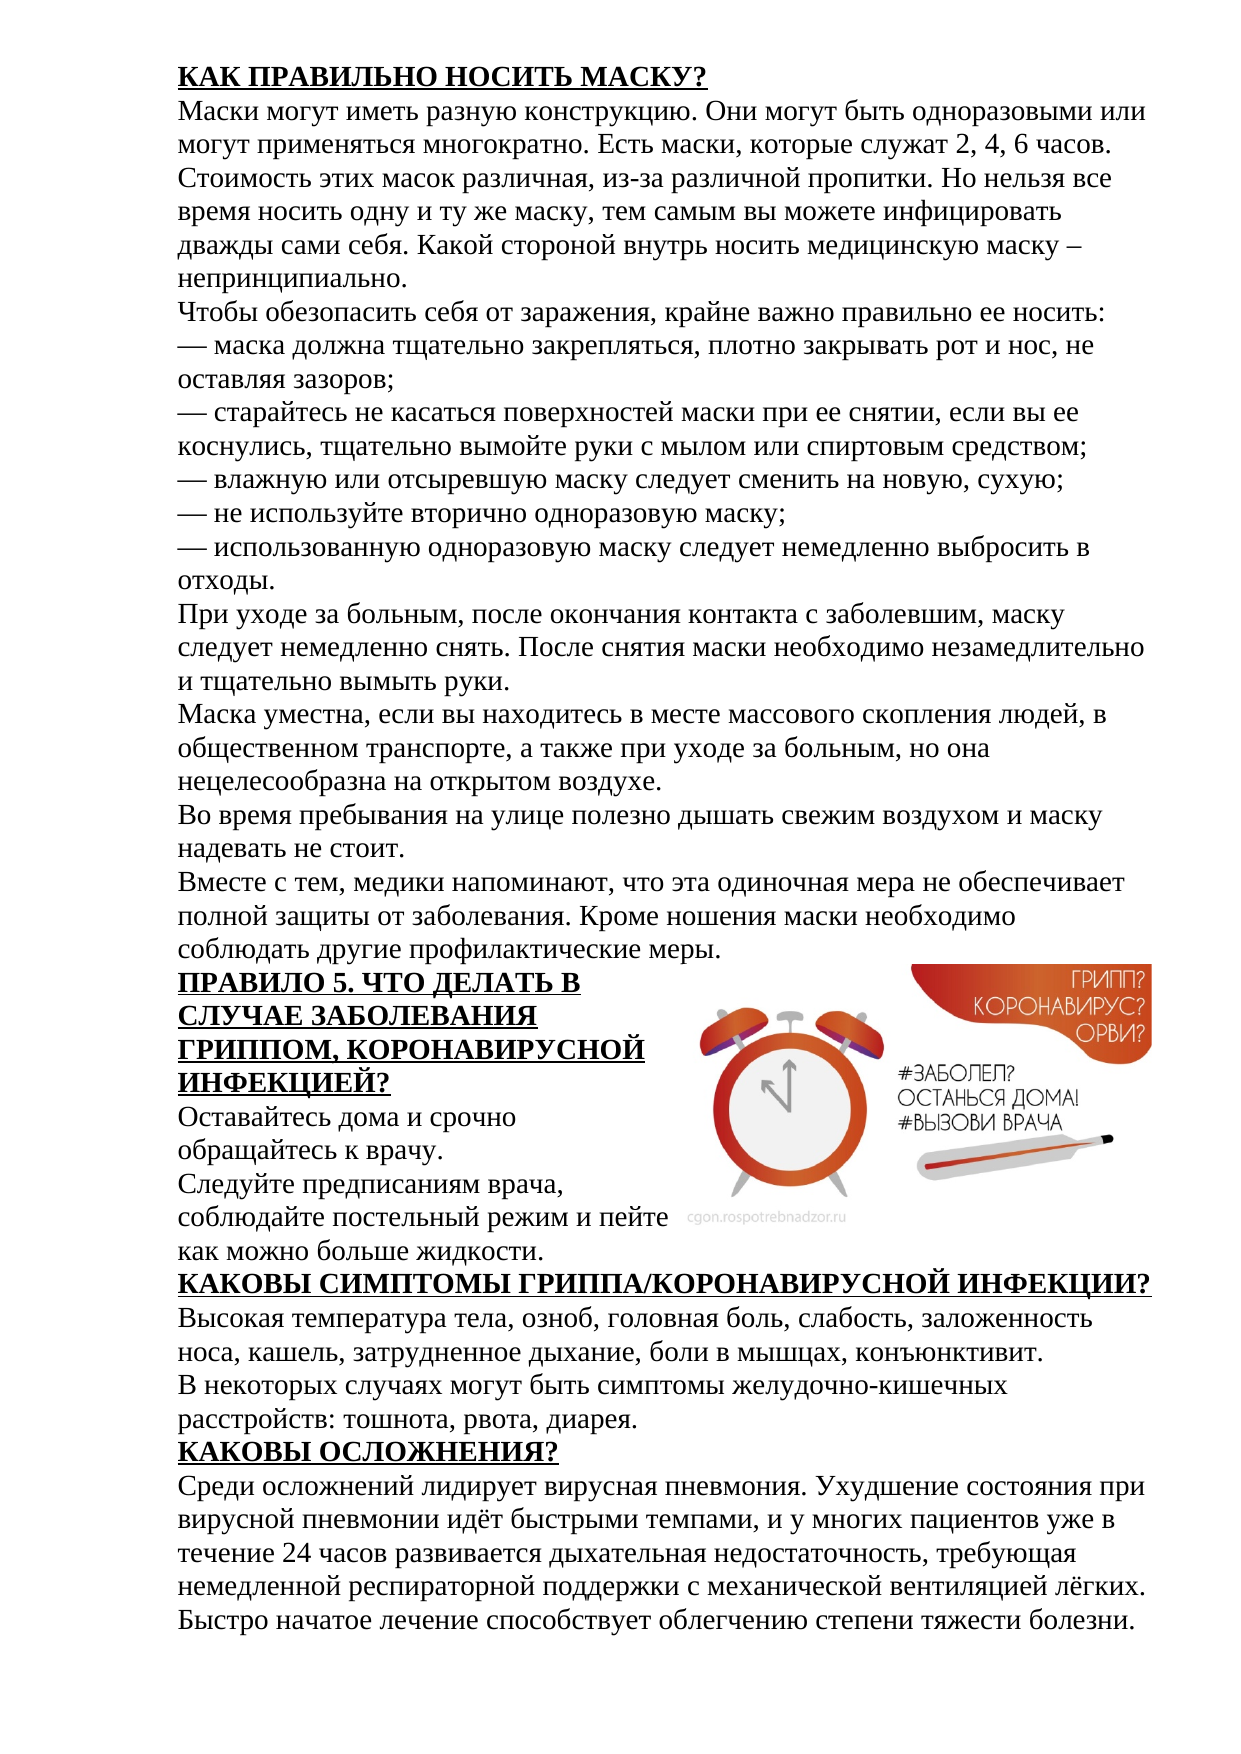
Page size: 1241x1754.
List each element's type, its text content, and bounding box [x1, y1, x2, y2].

text КАК ПРАВИЛЬНО НОСИТЬ МАСКУ? [177, 59, 1152, 93]
text — влажную или отсыревшую маску следует сменить на новую, сухую; [177, 462, 1152, 495]
text — маска должна тщательно закрепляться, плотно закрывать рот и нос, не оставляя зазоров; [177, 327, 1152, 394]
text В некоторых случаях могут быть симптомы желудочно-кишечных расстройств: тошнота, рвота, диарея. [177, 1367, 1152, 1434]
text — использованную одноразовую маску следует немедленно выбросить в отходы. [177, 529, 1152, 596]
text Оставайтесь дома и срочно обращайтесь к врачу. [177, 1099, 682, 1166]
text Маски могут иметь разную конструкцию. Они могут быть одноразовыми или могут применяться многократно. Есть маски, которые служат 2, 4, 6 часов. Стоимость этих масок различная, из-за различной пропитки. Но нельзя все время носить одну и ту же маску, тем самым вы можете инфицировать дважды сами себя. Какой стороной внутрь носить медицинскую маску – непринципиально. [177, 93, 1152, 294]
text Вместе с тем, медики напоминают, что эта одиночная мера не обеспечивает полной защиты от заболевания. Кроме ношения маски необходимо соблюдать другие профилактические меры. [177, 864, 1152, 965]
text Среди осложнений лидирует вирусная пневмония. Ухудшение состояния при вирусной пневмонии идёт быстрыми темпами, и у многих пациентов уже в течение 24 часов развивается дыхательная недостаточность, требующая немедленной респираторной поддержки с механической вентиляцией лёгких. [177, 1468, 1152, 1602]
text Маска уместна, если вы находитесь в месте массового скопления людей, в общественном транспорте, а также при уходе за больным, но она нецелесообразна на открытом воздухе. [177, 696, 1152, 797]
text ПРАВИЛО 5. ЧТО ДЕЛАТЬ В СЛУЧАЕ ЗАБОЛЕВАНИЯ ГРИППОМ, КОРОНАВИРУСНОЙ ИНФЕКЦИЕЙ? [177, 965, 682, 1099]
picture [682, 964, 1152, 1229]
text Следуйте предписаниям врача, соблюдайте постельный режим и пейте как можно больше жидкости. [177, 1166, 1152, 1267]
text — не используйте вторично одноразовую маску; [177, 495, 1152, 529]
text Быстро начатое лечение способствует облегчению степени тяжести болезни. [177, 1602, 1152, 1636]
text При уходе за больным, после окончания контакта с заболевшим, маску следует немедленно снять. После снятия маски необходимо незамедлительно и тщательно вымыть руки. [177, 596, 1152, 696]
text Высокая температура тела, озноб, головная боль, слабость, заложенность носа, кашель, затрудненное дыхание, боли в мышцах, конъюнктивит. [177, 1300, 1152, 1367]
text КАКОВЫ СИМПТОМЫ ГРИППА/КОРОНАВИРУСНОЙ ИНФЕКЦИИ? [177, 1267, 1152, 1296]
text КАКОВЫ ОСЛОЖНЕНИЯ? [177, 1434, 1152, 1468]
text Во время пребывания на улице полезно дышать свежим воздухом и маску надевать не стоит. [177, 797, 1152, 864]
text Чтобы обезопасить себя от заражения, крайне важно правильно ее носить: [177, 294, 1152, 327]
text — старайтесь не касаться поверхностей маски при ее снятии, если вы ее коснулись, тщательно вымойте руки с мылом или спиртовым средством; [177, 394, 1152, 462]
